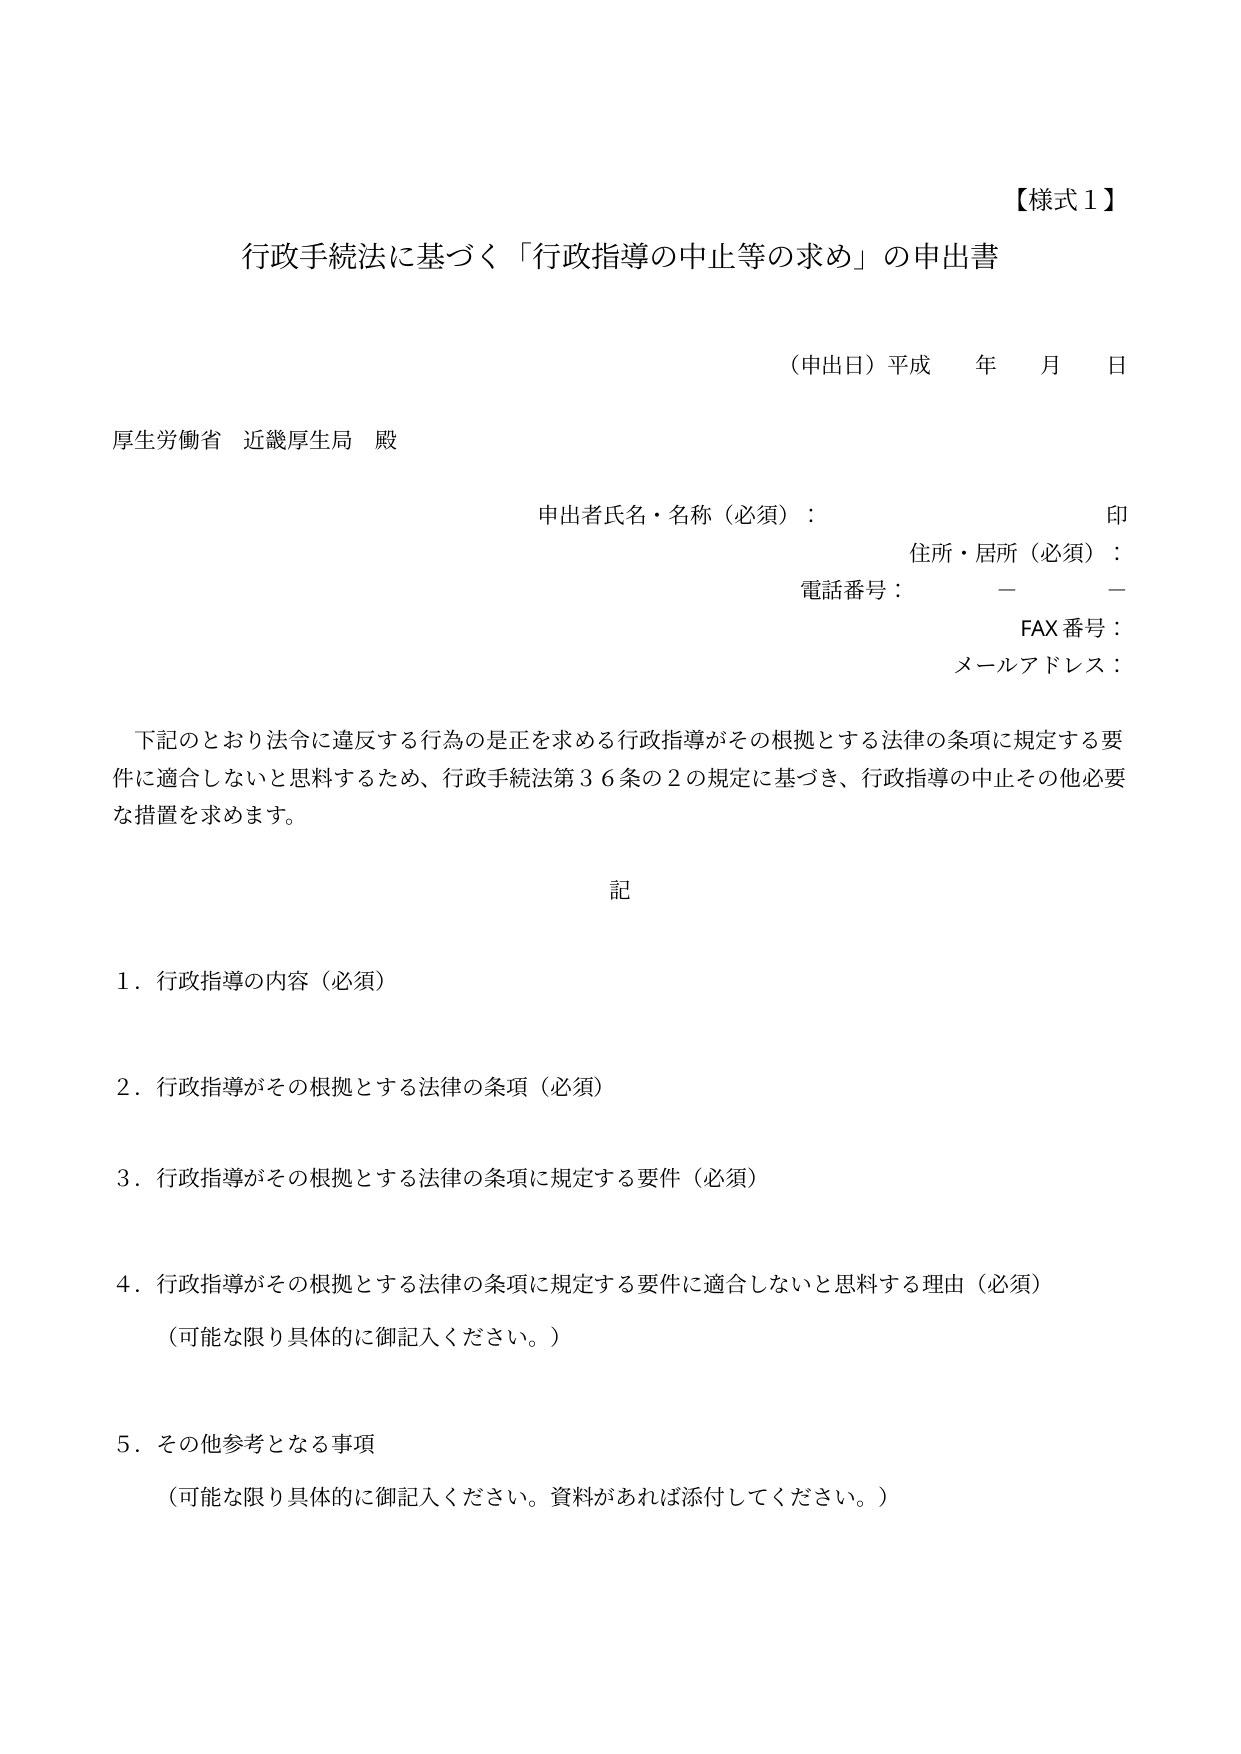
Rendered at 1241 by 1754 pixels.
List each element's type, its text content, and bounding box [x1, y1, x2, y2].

text （申出日）平成 年 月 日 [112, 346, 1128, 383]
text 申出者氏名・名称（必須）： 印 [112, 496, 1128, 533]
text 下記のとおり法令に違反する行為の是正を求める行政指導がその根拠とする法律の条項に規定する要件に適合しないと思料するため、行政手続法第３６条の２の規定に基づき、行政指導の中止その他必要な措置を求めます。 [112, 721, 1128, 833]
text 住所・居所（必須）： [112, 533, 1128, 571]
text FAX番号： [112, 608, 1128, 646]
text ２．行政指導がその根拠とする法律の条項（必須） [112, 1068, 1128, 1143]
text （可能な限り具体的に御記入ください。） [156, 1318, 1128, 1355]
text 厚生労働省 近畿厚生局 殿 [112, 421, 1128, 458]
text 【様式１】 [112, 180, 1128, 218]
text ５．その他参考となる事項 [112, 1424, 1128, 1461]
text １．行政指導の内容（必須） [112, 961, 1128, 999]
text ４．行政指導がその根拠とする法律の条項に規定する要件に適合しないと思料する理由（必須） [112, 1264, 1128, 1302]
subtitle 記 [112, 871, 1128, 908]
text 電話番号： － － [112, 571, 1128, 608]
text （可能な限り具体的に御記入ください。資料があれば添付してください。） [112, 1477, 1128, 1514]
text ３．行政指導がその根拠とする法律の条項に規定する要件（必須） [112, 1158, 1128, 1196]
text 行政手続法に基づく「行政指導の中止等の求め」の申出書 [112, 218, 1128, 293]
text メールアドレス： [112, 646, 1128, 683]
